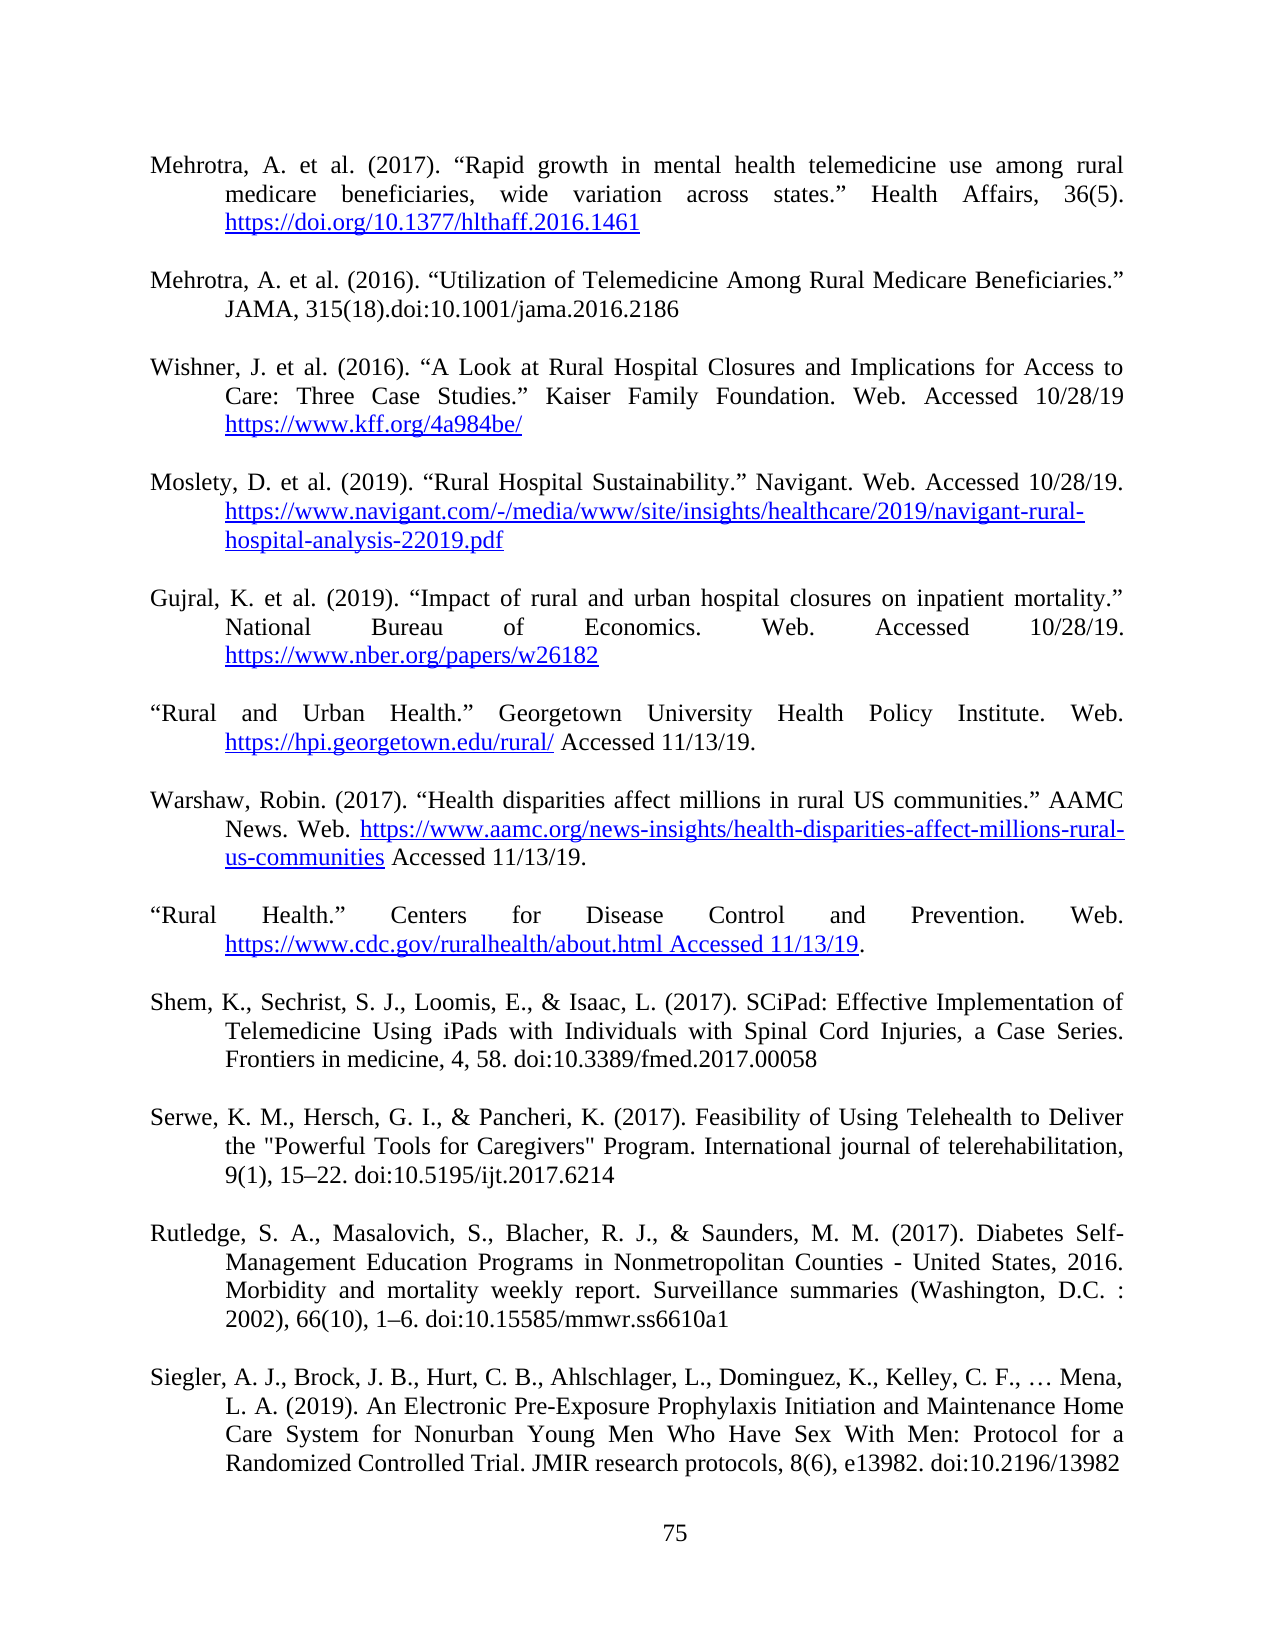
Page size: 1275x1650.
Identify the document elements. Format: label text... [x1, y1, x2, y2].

text Rutledge, S. A., Masalovich, S., Blacher, R. J., & Saunders, M. M. (2017). Diabetes Self-Management Education Programs in Nonmetropolitan Counties - United States, 2016. Morbidity and mortality weekly report. Surveillance summaries (Washington, D.C. : 2002), 66(10), 1–6. doi:10.15585/mmwr.ss6610a1 [150, 1218, 1125, 1333]
text Mehrotra, A. et al. (2016). “Utilization of Telemedicine Among Rural Medicare Beneficiaries.” JAMA, 315(18).doi:10.1001/jama.2016.2186 [150, 265, 1125, 323]
text Gujral, K. et al. (2019). “Impact of rural and urban hospital closures on inpatient mortality.” National Bureau of Economics. Web. Accessed 10/28/19. https://www.nber.org/papers/w26182 [150, 583, 1125, 669]
text Warshaw, Robin. (2017). “Health disparities affect millions in rural US communities.” AAMC News. Web. https://www.aamc.org/news-insights/health-disparities-affect-millions-rural-us-communities Accessed 11/13/19. [150, 785, 1125, 871]
text “Rural Health.” Centers for Disease Control and Prevention. Web. https://www.cdc.gov/ruralhealth/about.html Accessed 11/13/19. [150, 900, 1125, 958]
text “Rural and Urban Health.” Georgetown University Health Policy Institute. Web. https://hpi.georgetown.edu/rural/ Accessed 11/13/19. [150, 698, 1125, 756]
text Shem, K., Sechrist, S. J., Loomis, E., & Isaac, L. (2017). SCiPad: Effective Implementation of Telemedicine Using iPads with Individuals with Spinal Cord Injuries, a Case Series. Frontiers in medicine, 4, 58. doi:10.3389/fmed.2017.00058 [150, 987, 1125, 1073]
text Mehrotra, A. et al. (2017). “Rapid growth in mental health telemedicine use among rural medicare beneficiaries, wide variation across states.” Health Affairs, 36(5). https://doi.org/10.1377/hlthaff.2016.1461 [150, 150, 1125, 236]
text Siegler, A. J., Brock, J. B., Hurt, C. B., Ahlschlager, L., Dominguez, K., Kelley, C. F., … Mena, L. A. (2019). An Electronic Pre-Exposure Prophylaxis Initiation and Maintenance Home Care System for Nonurban Young Men Who Have Sex With Men: Protocol for a Randomized Controlled Trial. JMIR research protocols, 8(6), e13982. doi:10.2196/13982 [150, 1362, 1125, 1477]
text Moslety, D. et al. (2019). “Rural Hospital Sustainability.” Navigant. Web. Accessed 10/28/19. https://www.navigant.com/-/media/www/site/insights/healthcare/2019/navigant-rural-hospital-analysis-22019.pdf [150, 467, 1125, 554]
text Serwe, K. M., Hersch, G. I., & Pancheri, K. (2017). Feasibility of Using Telehealth to Deliver the "Powerful Tools for Caregivers" Program. International journal of telerehabilitation, 9(1), 15–22. doi:10.5195/ijt.2017.6214 [150, 1102, 1125, 1189]
text Wishner, J. et al. (2016). “A Look at Rural Hospital Closures and Implications for Access to Care: Three Case Studies.” Kaiser Family Foundation. Web. Accessed 10/28/19 https://www.kff.org/4a984be/ [150, 352, 1125, 438]
